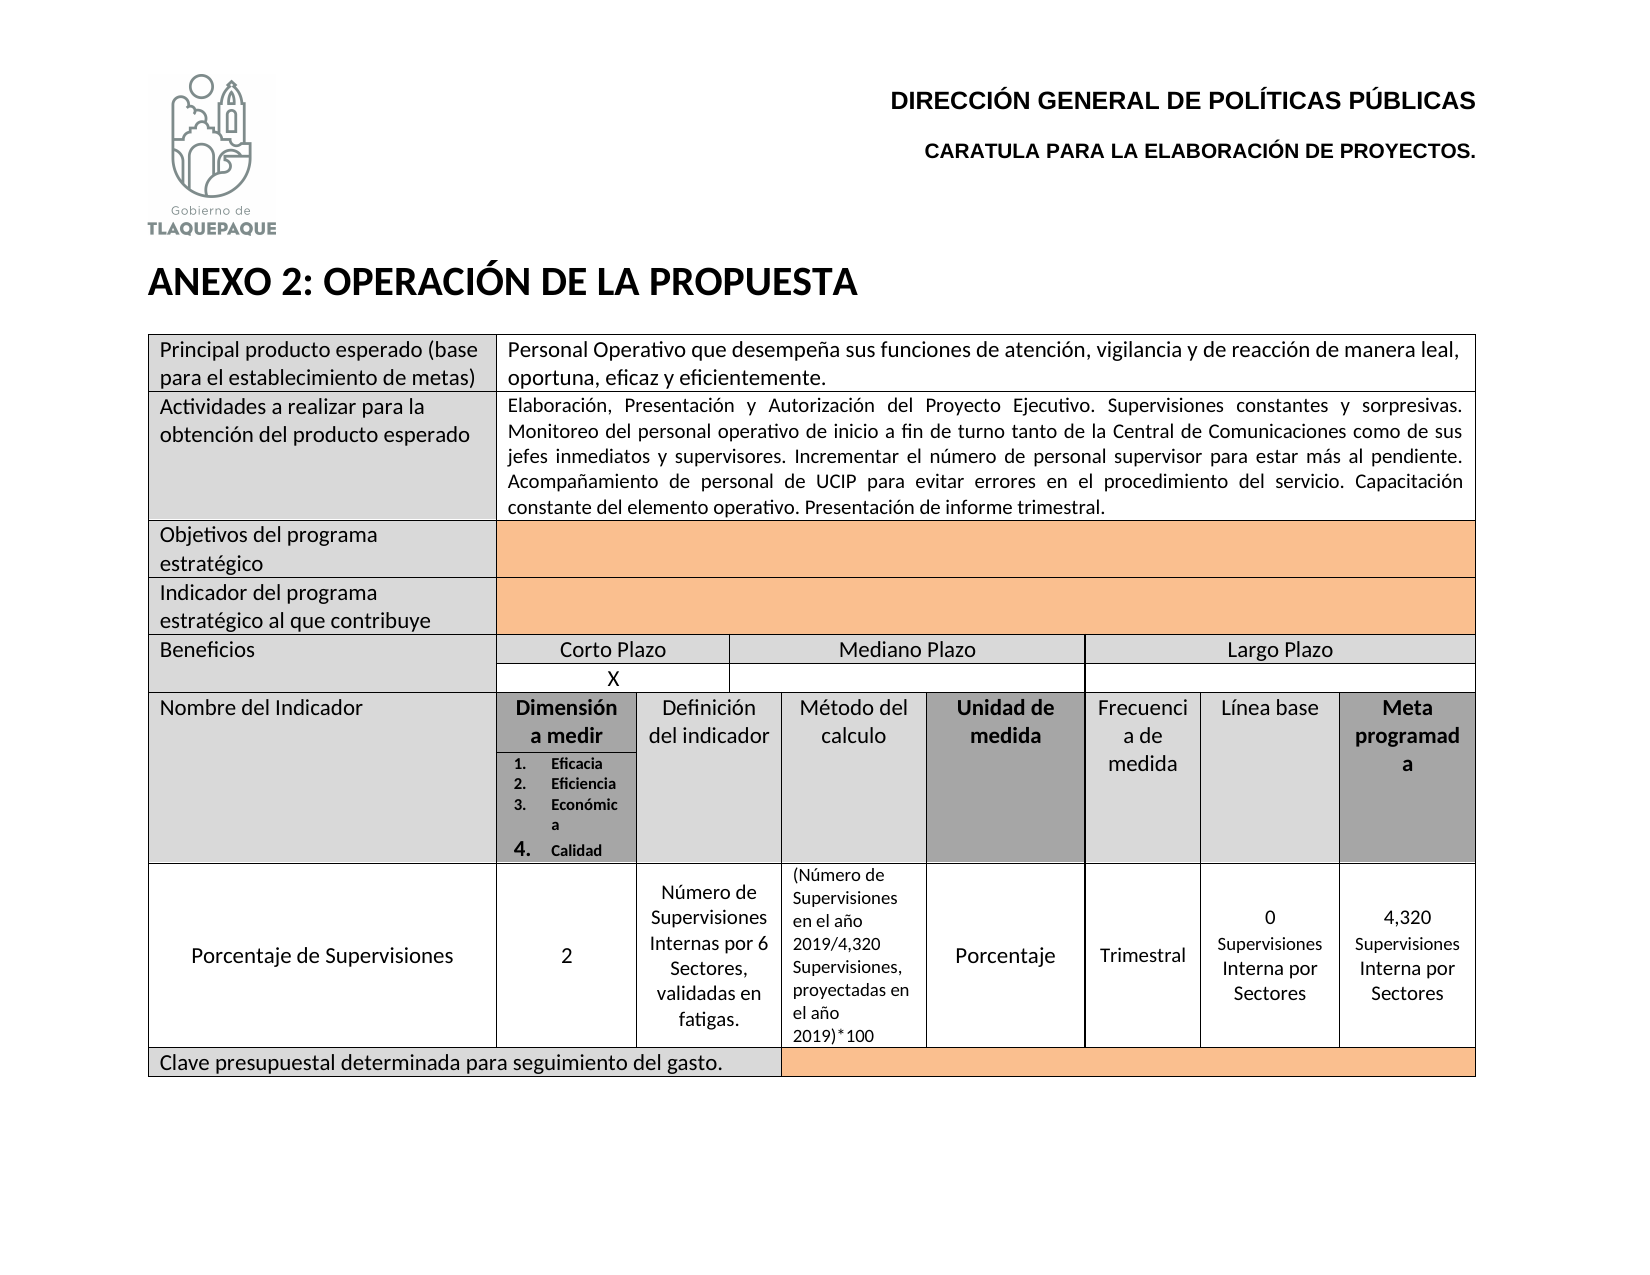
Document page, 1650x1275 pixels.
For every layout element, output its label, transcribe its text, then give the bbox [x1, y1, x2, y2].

table_cell 0 Supervisiones Interna por Sectores [1201, 864, 1339, 1047]
table_cell Definición del indicador [637, 693, 781, 862]
table_cell Número de Supervisiones Internas por 6 Sectores, validadas en fatigas. [637, 864, 781, 1047]
table_cell Meta programada [1340, 693, 1475, 862]
table_cell [497, 521, 1475, 577]
table_cell Largo Plazo [1086, 635, 1475, 663]
table_cell Porcentaje de Supervisiones [149, 864, 496, 1047]
table_cell Eficacia Eficiencia Económica Calidad [497, 753, 636, 862]
table_cell Frecuencia de medida [1086, 693, 1200, 862]
table_cell Método del calculo [782, 693, 926, 862]
table_cell Elaboración, Presentación y Autorización del Proyecto Ejecutivo. Supervisiones constantes y sorpresivas. Monitoreo del personal operativo de inicio a fin de turno tanto de la Central de Comunicaciones como de sus jefes inmediatos y supervisores. Incrementar el número de personal supervisor para estar más al pendiente. Acompañamiento de personal de UCIP para evitar errores en el procedimiento del servicio. Capacitación constante del elemento operativo. Presentación de informe trimestral. [497, 392, 1475, 519]
text ANEXO 2: OPERACIÓN DE LA PROPUESTA [148, 255, 1502, 306]
table_cell Clave presupuestal determinada para seguimiento del gasto. [149, 1048, 781, 1076]
table_cell Mediano Plazo [730, 635, 1084, 663]
table_cell (Número de Supervisiones en el año 2019/4,320 Supervisiones, proyectadas en el año 2019)*100 [782, 864, 926, 1047]
picture [147, 74, 276, 236]
table_cell [730, 664, 1084, 692]
table_cell Nombre del Indicador [149, 693, 496, 862]
table_cell Corto Plazo [497, 635, 729, 663]
table_cell [782, 1048, 1475, 1076]
table_cell X [497, 664, 729, 692]
table_cell Dimensión a medir [497, 693, 636, 752]
table_header Principal producto esperado (base para el establecimiento de metas) [149, 335, 496, 391]
table_cell Línea base [1201, 693, 1339, 862]
table_cell Indicador del programa estratégico al que contribuye [149, 578, 496, 634]
table_header Personal Operativo que desempeña sus funciones de atención, vigilancia y de reacción de manera leal, oportuna, eficaz y eficientemente. [497, 335, 1475, 391]
table_cell [497, 578, 1475, 634]
table_cell 4,320 Supervisiones Interna por Sectores [1340, 864, 1475, 1047]
table_cell Actividades a realizar para la obtención del producto esperado [149, 392, 496, 519]
table_cell Porcentaje [927, 864, 1084, 1047]
table_cell 2 [497, 864, 636, 1047]
table_cell Beneficios [149, 635, 496, 692]
table_cell Objetivos del programa estratégico [149, 521, 496, 577]
table_cell Trimestral [1086, 864, 1200, 1047]
table_cell [1086, 664, 1475, 692]
table_cell Unidad de medida [927, 693, 1084, 862]
